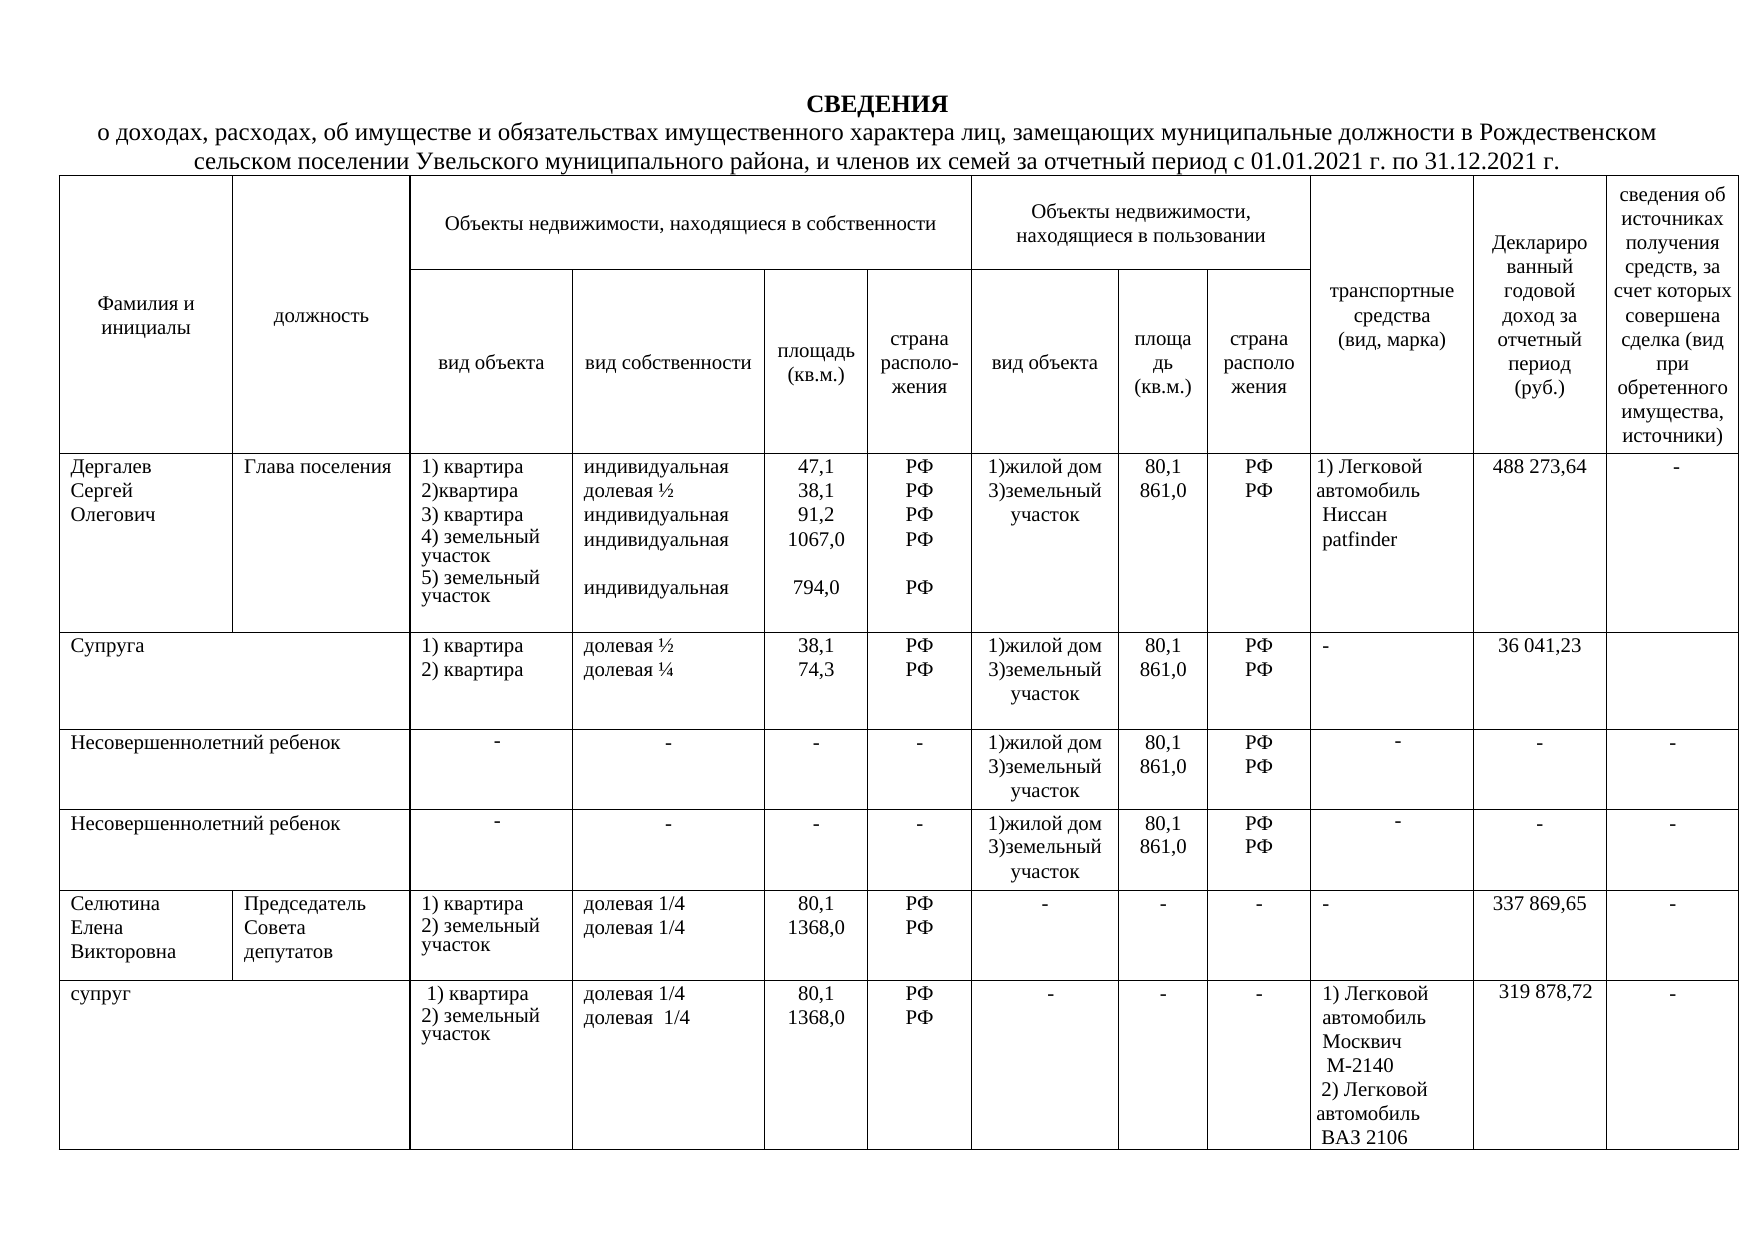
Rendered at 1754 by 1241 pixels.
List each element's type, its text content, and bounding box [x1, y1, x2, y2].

table_cell - [411, 730, 572, 809]
table_cell - [573, 730, 764, 809]
table_cell - [411, 810, 572, 890]
table_cell 80,1 861,0 [1119, 810, 1207, 890]
table_cell 80,1 861,0 [1119, 730, 1207, 809]
table_cell вид объекта [972, 270, 1118, 453]
table_cell Глава поселения [233, 454, 409, 632]
table_cell Супруга [60, 633, 409, 729]
table_cell 1) квартира 2) земельный участок [411, 891, 572, 979]
table_cell Председатель Совета депутатов [233, 891, 409, 979]
text о доходах, расходах, об имуществе и обязательствах имущественного характера лиц, замещающих муниципальные должности в Рождественском сельском поселении Увельского муниципального района, и членов их семей за отчетный период с 01.01.2021 г. по 31.12.2021 г. [59, 117, 1695, 175]
table_cell - [1311, 730, 1473, 809]
table_cell 47,1 38,1 91,2 1067,0 794,0 [765, 454, 867, 632]
table_header Объекты недвижимости, находящиеся в пользовании [972, 176, 1310, 269]
table_header Объекты недвижимости, находящиеся в собственности [411, 176, 971, 269]
table_cell - [1607, 730, 1738, 809]
table_header сведения об источниках получения средств, за счет которых совершена сделка (вид при обретенного имущества, источники) [1607, 176, 1738, 453]
table_cell - [1208, 891, 1310, 979]
table_cell площадь (кв.м.) [1119, 270, 1207, 453]
table_header должность [233, 176, 409, 453]
table_cell - [1607, 810, 1738, 890]
table_cell 1)жилой дом 3)земельный участок [972, 810, 1118, 890]
table_cell РФ РФ [1208, 454, 1310, 632]
table_cell - [1474, 810, 1606, 890]
table_cell РФ РФ [868, 891, 971, 979]
table_cell площадь (кв.м.) [765, 270, 867, 453]
table_cell Несовершеннолетний ребенок [60, 730, 409, 809]
table_cell страна расположения [1208, 270, 1310, 453]
table_cell 80,1 1368,0 [765, 891, 867, 979]
table_cell - [868, 730, 971, 809]
table_cell - [1119, 891, 1207, 979]
table_cell 80,1 861,0 [1119, 633, 1207, 729]
table_cell долевая ½ долевая ¼ [573, 633, 764, 729]
table_cell - [1607, 891, 1738, 979]
table_cell 319 878,72 [1474, 981, 1606, 1149]
table_cell 1)жилой дом 3)земельный участок [972, 633, 1118, 729]
table_cell - [1607, 454, 1738, 632]
table_cell - [1474, 730, 1606, 809]
table_cell - [868, 810, 971, 890]
table_cell вид собственности [573, 270, 764, 453]
table_cell РФ РФ [1208, 633, 1310, 729]
table_cell РФ РФ [868, 633, 971, 729]
table_cell 1) квартира 2) квартира [411, 633, 572, 729]
table_cell - [972, 891, 1118, 979]
table_cell - [573, 810, 764, 890]
table_cell - [1119, 981, 1207, 1149]
table_cell 1)жилой дом 3)земельный участок [972, 454, 1118, 632]
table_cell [573, 981, 764, 1149]
table_cell супруг [60, 981, 409, 1149]
table_cell Несовершеннолетний ребенок [60, 810, 409, 890]
table_cell страна располо- жения [868, 270, 971, 453]
table_cell [1607, 633, 1738, 729]
table_cell - [1607, 981, 1738, 1149]
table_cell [1311, 981, 1473, 1149]
table_cell вид объекта [411, 270, 572, 453]
table_cell Селютина Елена Викторовна [60, 891, 232, 979]
table_cell РФ РФ [1208, 810, 1310, 890]
table_cell 488 273,64 [1474, 454, 1606, 632]
table_header транспортные средства (вид, марка) [1311, 176, 1473, 453]
table_header Фамилия и инициалы [60, 176, 232, 453]
table_cell - [972, 981, 1118, 1149]
table_cell РФ РФ [868, 981, 971, 1149]
table_cell 337 869,65 [1474, 891, 1606, 979]
table_cell 36 041,23 [1474, 633, 1606, 729]
table_cell долевая 1/4 долевая 1/4 [573, 891, 764, 979]
table_cell - [1208, 981, 1310, 1149]
table_cell 1) Легковой автомобиль Ниссан patfinder [1311, 454, 1473, 632]
table_cell индивидуальная долевая ½ индивидуальная индивидуальная индивидуальная [573, 454, 764, 632]
table_cell - [765, 810, 867, 890]
table_cell - [1311, 891, 1473, 979]
table_cell - [1311, 633, 1473, 729]
table_cell 1) квартира 2)квартира 3) квартира 4) земельный участок 5) земельный участок [411, 454, 572, 632]
table_cell 80,1 861,0 [1119, 454, 1207, 632]
table_cell 1)жилой дом 3)земельный участок [972, 730, 1118, 809]
table_cell - [1311, 810, 1473, 890]
table_cell РФ РФ [1208, 730, 1310, 809]
table_cell РФ РФ РФ РФ РФ [868, 454, 971, 632]
table_header Деклариро ванный годовой доход за отчетный период (руб.) [1474, 176, 1606, 453]
table_cell - [765, 730, 867, 809]
text СВЕДЕНИЯ [59, 89, 1695, 117]
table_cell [411, 981, 572, 1149]
table_cell 80,1 1368,0 [765, 981, 867, 1149]
table_cell 38,1 74,3 [765, 633, 867, 729]
table_cell Дергалев Сергей Олегович [60, 454, 232, 632]
